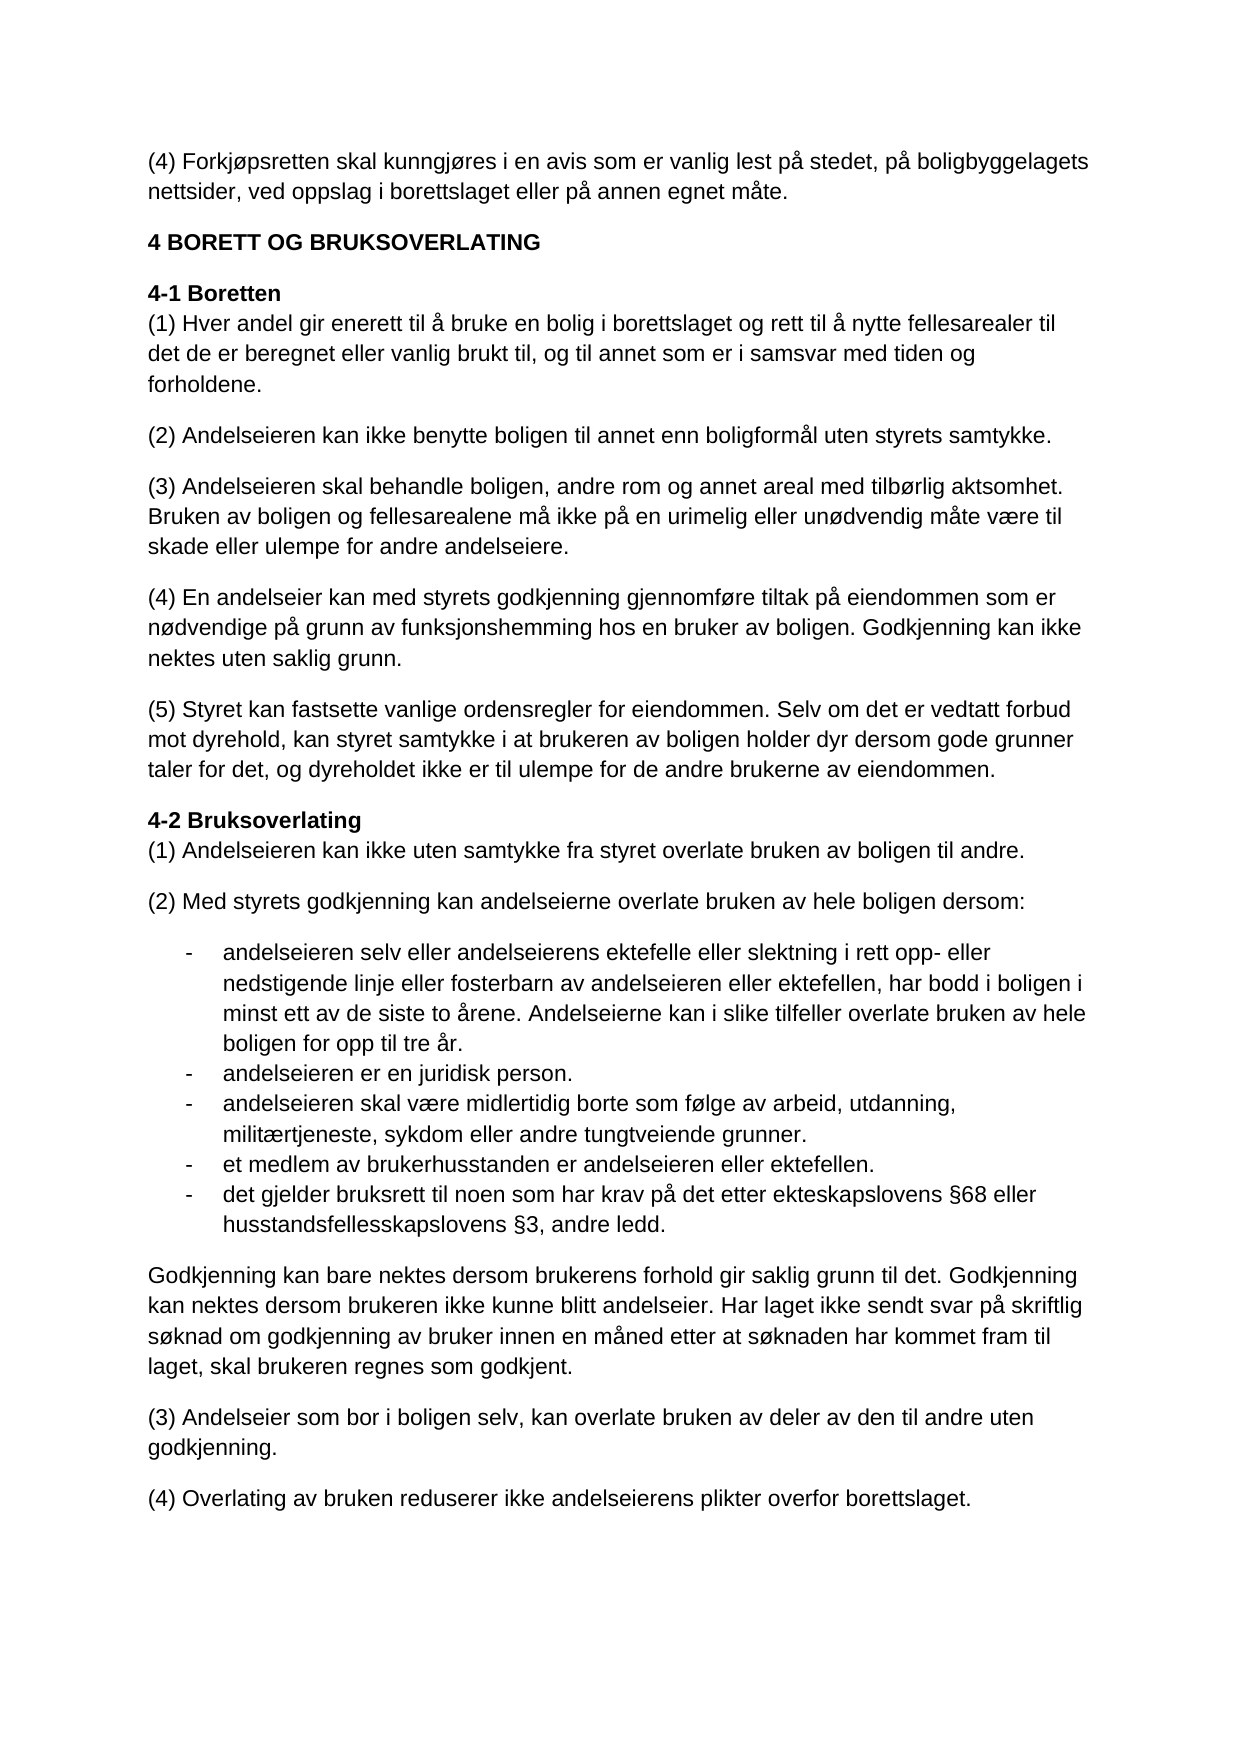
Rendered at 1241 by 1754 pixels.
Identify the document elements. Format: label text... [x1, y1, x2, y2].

list det gjelder bruksrett til noen som har krav på det etter ekteskapslovens §68 eller husstandsfellesskapslovens §3, andre ledd. [185, 1181, 1093, 1237]
list andelseieren skal være midlertidig borte som følge av arbeid, utdanning, militærtjeneste, sykdom eller andre tungtveiende grunner. [185, 1090, 1093, 1147]
text Godkjenning kan bare nektes dersom brukerens forhold gir saklig grunn til det. Godkjenning kan nektes dersom brukeren ikke kunne blitt andelseier. Har laget ikke sendt svar på skriftlig søknad om godkjenning av bruker innen en måned etter at søknaden har kommet fram til laget, skal brukeren regnes som godkjent. [148, 1262, 1093, 1379]
text (4) En andelseier kan med styrets godkjenning gjennomføre tiltak på eiendommen som er nødvendige på grunn av funksjonshemming hos en bruker av boligen. Godkjenning kan ikke nektes uten saklig grunn. [148, 584, 1093, 671]
text (5) Styret kan fastsette vanlige ordensregler for eiendommen. Selv om det er vedtatt forbud mot dyrehold, kan styret samtykke i at brukeren av boligen holder dyr dersom gode grunner taler for det, og dyreholdet ikke er til ulempe for de andre brukerne av eiendommen. [148, 696, 1093, 782]
text (1) Andelseieren kan ikke uten samtykke fra styret overlate bruken av boligen til andre. [148, 837, 1093, 863]
text (2) Andelseieren kan ikke benytte boligen til annet enn boligformål uten styrets samtykke. [148, 422, 1093, 448]
subtitle 4-1 Boretten [148, 280, 1093, 306]
list et medlem av brukerhusstanden er andelseieren eller ektefellen. [185, 1151, 1093, 1177]
text (3) Andelseier som bor i boligen selv, kan overlate bruken av deler av den til andre uten godkjenning. [148, 1404, 1093, 1460]
text (3) Andelseieren skal behandle boligen, andre rom og annet areal med tilbørlig aktsomhet. Bruken av boligen og fellesarealene må ikke på en urimelig eller unødvendig måte være til skade eller ulempe for andre andelseiere. [148, 473, 1093, 559]
list andelseieren selv eller andelseierens ektefelle eller slektning i rett opp- eller nedstigende linje eller fosterbarn av andelseieren eller ektefellen, har bodd i boligen i minst ett av de siste to årene. Andelseierne kan i slike tilfeller overlate bruken av hele boligen for opp til tre år. [185, 939, 1093, 1056]
text (2) Med styrets godkjenning kan andelseierne overlate bruken av hele boligen dersom: [148, 888, 1093, 914]
subtitle 4 BORETT OG BRUKSOVERLATING [148, 229, 1093, 255]
list andelseieren er en juridisk person. [185, 1060, 1093, 1086]
text (4) Forkjøpsretten skal kunngjøres i en avis som er vanlig lest på stedet, på boligbyggelagets nettsider, ved oppslag i borettslaget eller på annen egnet måte. [148, 148, 1093, 204]
subtitle 4-2 Bruksoverlating [148, 807, 1093, 833]
text (1) Hver andel gir enerett til å bruke en bolig i borettslaget og rett til å nytte fellesarealer til det de er beregnet eller vanlig brukt til, og til annet som er i samsvar med tiden og forholdene. [148, 310, 1093, 397]
text (4) Overlating av bruken reduserer ikke andelseierens plikter overfor borettslaget. [148, 1485, 1093, 1511]
